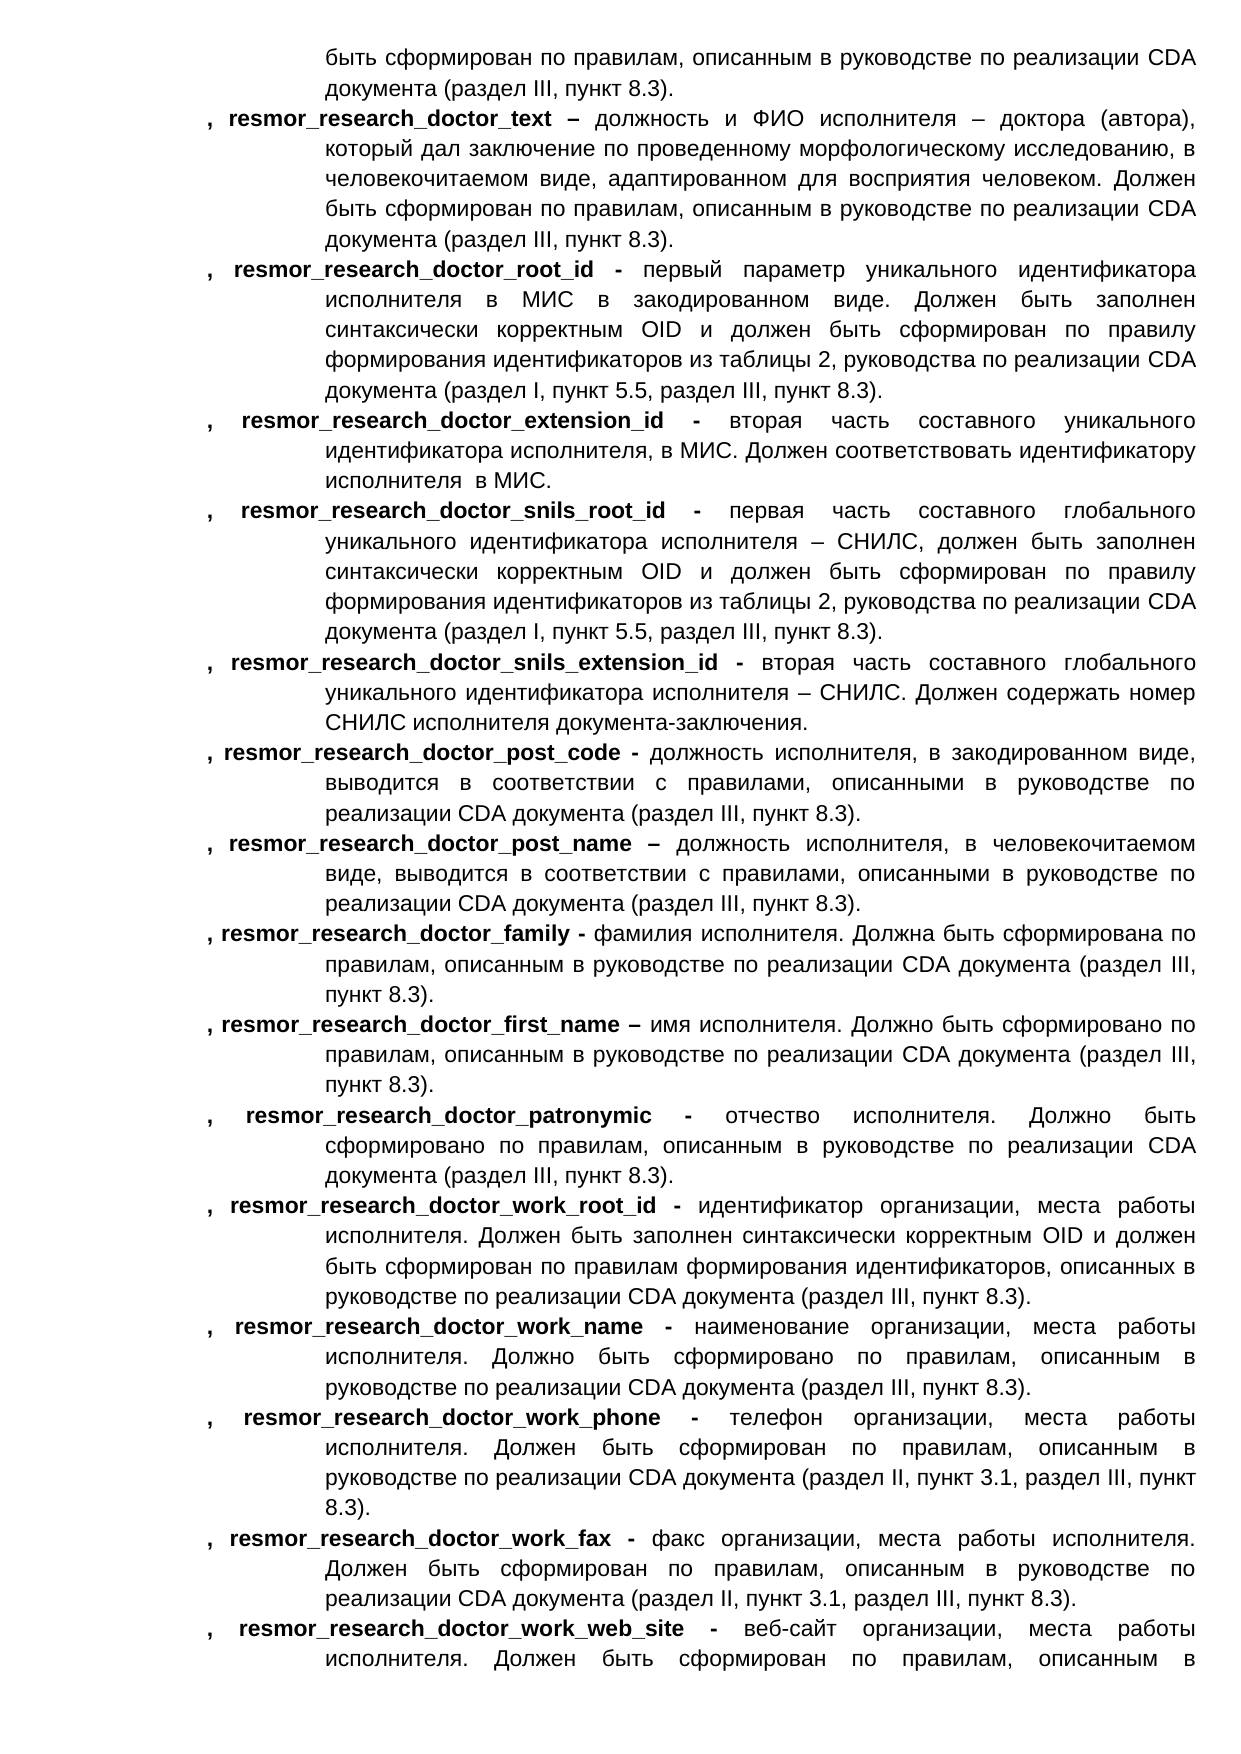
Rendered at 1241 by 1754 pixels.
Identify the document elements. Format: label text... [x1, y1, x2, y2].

list , resmor_research_doctor_text – должность и ФИО исполнителя – доктора (автора), который дал заключение по проведенному морфологическому исследованию, в человекочитаемом виде, адаптированном для восприятия человеком. Должен быть сформирован по правилам, описанным в руководстве по реализации CDA документа (раздел III, пункт 8.3). [207, 105, 1196, 252]
list , resmor_research_doctor_work_phone - телефон организации, места работы исполнителя. Должен быть сформирован по правилам, описанным в руководстве по реализации CDA документа (раздел II, пункт 3.1, раздел III, пункт 8.3). [207, 1404, 1196, 1521]
list , resmor_research_doctor_patronymic - отчество исполнителя. Должно быть сформировано по правилам, описанным в руководстве по реализации CDA документа (раздел III, пункт 8.3). [207, 1102, 1196, 1188]
list , resmor_research_doctor_extension_id - вторая часть составного уникального идентификатора исполнителя, в МИС. Должен соответствовать идентификатору исполнителя в МИС. [207, 407, 1196, 494]
list , resmor_research_doctor_snils_root_id - первая часть составного глобального уникального идентификатора исполнителя – СНИЛС, должен быть заполнен синтаксически корректным OID и должен быть сформирован по правилу формирования идентификаторов из таблицы 2, руководства по реализации CDA документа (раздел I, пункт 5.5, раздел III, пункт 8.3). [207, 497, 1196, 645]
list , resmor_research_doctor_post_code - должность исполнителя, в закодированном виде, выводится в соответствии с правилами, описанными в руководстве по реализации CDA документа (раздел III, пункт 8.3). [207, 739, 1196, 826]
list , resmor_research_doctor_work_root_id - идентификатор организации, места работы исполнителя. Должен быть заполнен синтаксически корректным OID и должен быть сформирован по правилам формирования идентификаторов, описанных в руководстве по реализации CDA документа (раздел III, пункт 8.3). [207, 1192, 1196, 1309]
list , resmor_research_doctor_family - фамилия исполнителя. Должна быть сформирована по правилам, описанным в руководстве по реализации CDA документа (раздел III, пункт 8.3). [207, 920, 1196, 1007]
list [207, 44, 1196, 101]
list , resmor_research_doctor_root_id - первый параметр уникального идентификатора исполнителя в МИС в закодированном виде. Должен быть заполнен синтаксически корректным OID и должен быть сформирован по правилу формирования идентификаторов из таблицы 2, руководства по реализации CDA документа (раздел I, пункт 5.5, раздел III, пункт 8.3). [207, 256, 1196, 403]
list , resmor_research_doctor_work_fax - факс организации, места работы исполнителя. Должен быть сформирован по правилам, описанным в руководстве по реализации CDA документа (раздел II, пункт 3.1, раздел III, пункт 8.3). [207, 1524, 1196, 1611]
list , resmor_research_doctor_work_name - наименование организации, места работы исполнителя. Должно быть сформировано по правилам, описанным в руководстве по реализации CDA документа (раздел III, пункт 8.3). [207, 1313, 1196, 1400]
list , resmor_research_doctor_snils_extension_id - вторая часть составного глобального уникального идентификатора исполнителя – СНИЛС. Должен содержать номер СНИЛС исполнителя документа-заключения. [207, 648, 1196, 735]
list , resmor_research_doctor_first_name – имя исполнителя. Должно быть сформировано по правилам, описанным в руководстве по реализации CDA документа (раздел III, пункт 8.3). [207, 1011, 1196, 1098]
list , resmor_research_doctor_post_name – должность исполнителя, в человекочитаемом виде, выводится в соответствии с правилами, описанными в руководстве по реализации CDA документа (раздел III, пункт 8.3). [207, 830, 1196, 917]
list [207, 1615, 1196, 1672]
